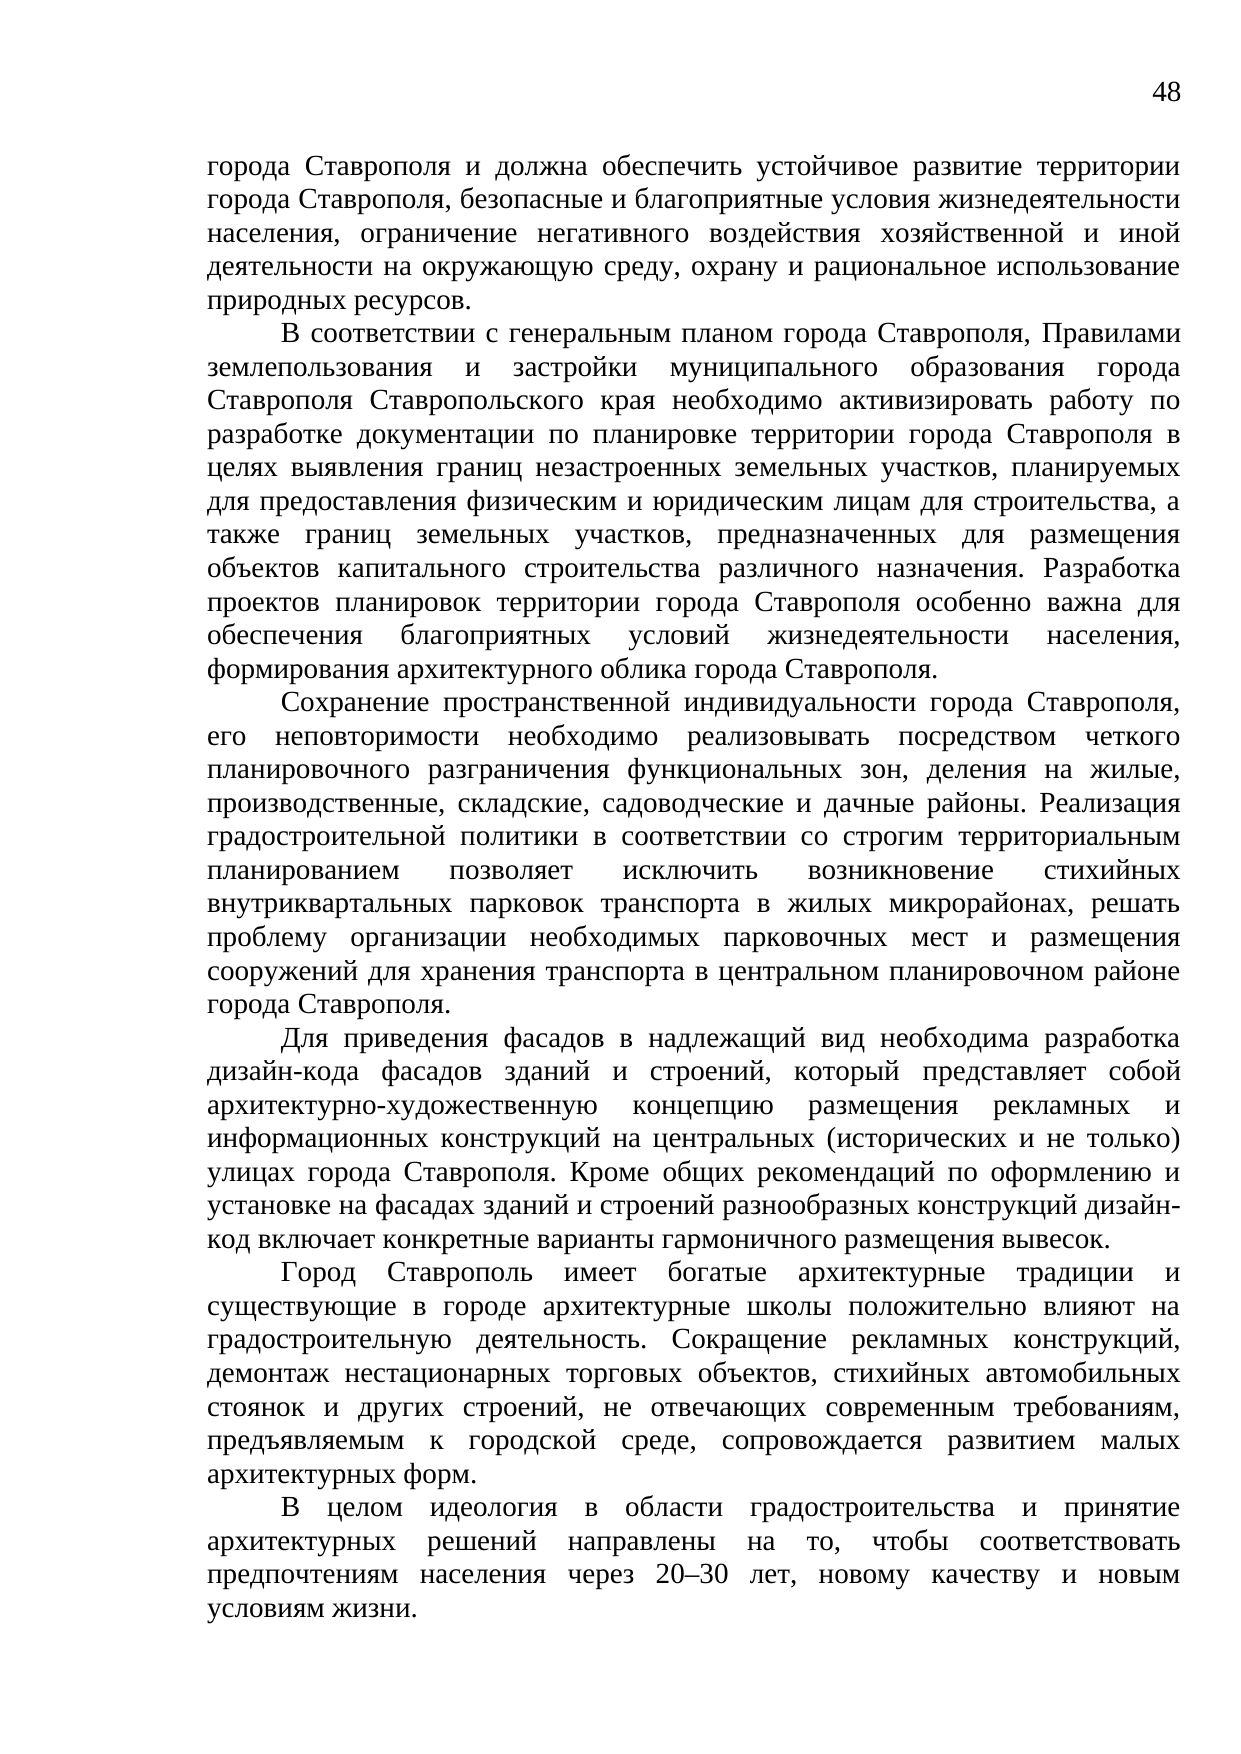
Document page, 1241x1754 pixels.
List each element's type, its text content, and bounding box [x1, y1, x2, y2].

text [207, 148, 1181, 315]
text Для приведения фасадов в надлежащий вид необходима разработка дизайн-кода фасадов зданий и строений, который представляет собой архитектурно-художественную концепцию размещения рекламных и информационных конструкций на центральных (исторических и не только) улицах города Ставрополя. Кроме общих рекомендаций по оформлению и установке на фасадах зданий и строений разнообразных конструкций дизайн-код включает конкретные варианты гармоничного размещения вывесок. [207, 1020, 1181, 1254]
text Сохранение пространственной индивидуальности города Ставрополя, его неповторимости необходимо реализовывать посредством четкого планировочного разграничения функциональных зон, деления на жилые, производственные, складские, садоводческие и дачные районы. Реализация градостроительной политики в соответствии со строгим территориальным планированием позволяет исключить возникновение стихийных внутриквартальных парковок транспорта в жилых микрорайонах, решать проблему организации необходимых парковочных мест и размещения сооружений для хранения транспорта в центральном планировочном районе города Ставрополя. [207, 684, 1181, 1020]
text Город Ставрополь имеет богатые архитектурные традиции и существующие в городе архитектурные школы положительно влияют на градостроительную деятельность. Сокращение рекламных конструкций, демонтаж нестационарных торговых объектов, стихийных автомобильных стоянок и других строений, не отвечающих современным требованиям, предъявляемым к городской среде, сопровождается развитием малых архитектурных форм. [207, 1254, 1181, 1489]
text В целом идеология в области градостроительства и принятие архитектурных решений направлены на то, чтобы соответствовать предпочтениям населения через 20–30 лет, новому качеству и новым условиям жизни. [207, 1489, 1181, 1623]
text В соответствии с генеральным планом города Ставрополя, Правилами землепользования и застройки муниципального образования города Ставрополя Ставропольского края необходимо активизировать работу по разработке документации по планировке территории города Ставрополя в целях выявления границ незастроенных земельных участков, планируемых для предоставления физическим и юридическим лицам для строительства, а также границ земельных участков, предназначенных для размещения объектов капитального строительства различного назначения. Разработка проектов планировок территории города Ставрополя особенно важна для обеспечения благоприятных условий жизнедеятельности населения, формирования архитектурного облика города Ставрополя. [207, 315, 1181, 684]
